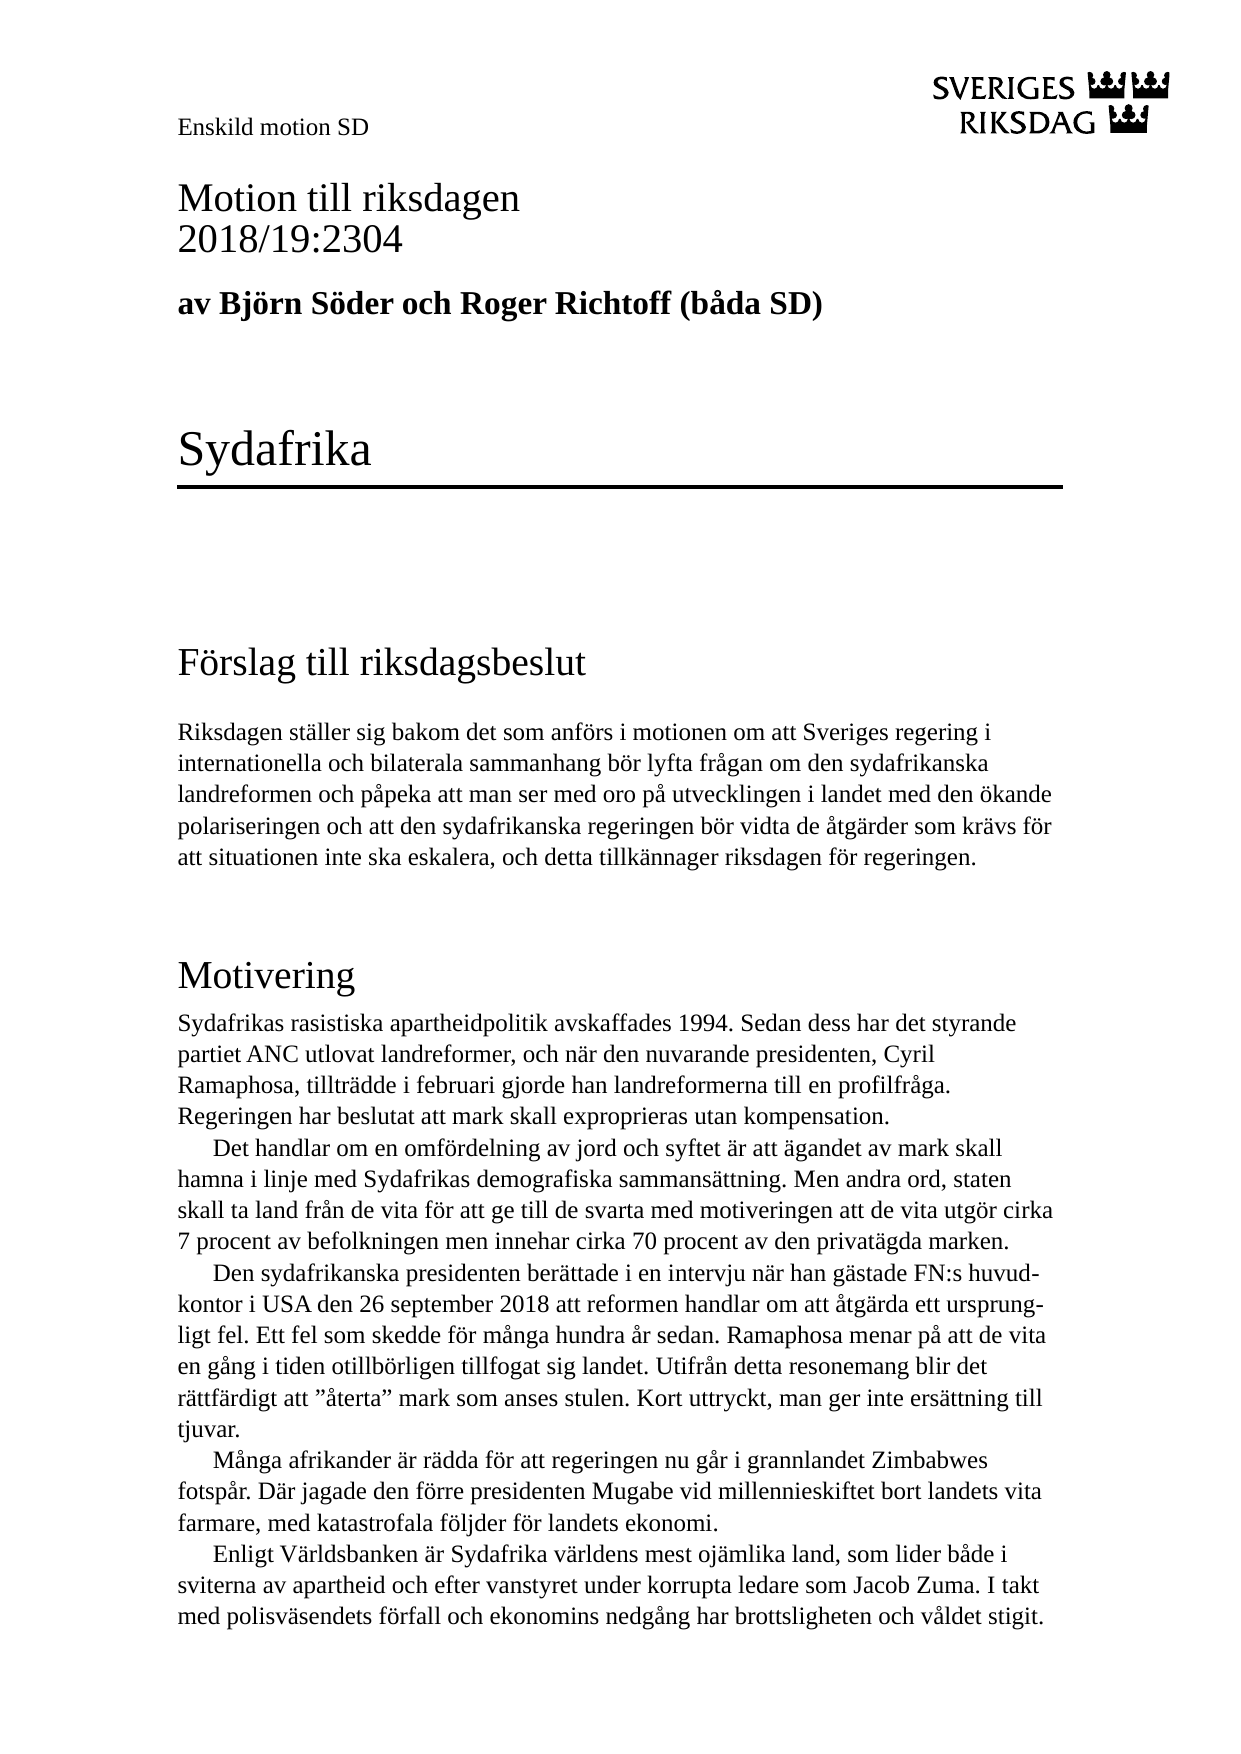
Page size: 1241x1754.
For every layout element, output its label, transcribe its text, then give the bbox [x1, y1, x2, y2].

text Enligt Världsbanken är Sydafrika världens mest ojämlika land, som lider både i sviterna av apartheid och efter vanstyret under korrupta ledare som Jacob Zuma. I takt med polisväsendets förfall och ekonomins nedgång har brottsligheten och våldet stigit. [177, 1536, 1063, 1630]
text Den sydafrikanska presidenten berättade i en intervju när han gästade FN:s huvudkontor i USA den 26 september 2018 att reformen handlar om att åtgärda ett ursprungligt fel. Ett fel som skedde för många hundra år sedan. Ramaphosa menar på att de vita en gång i tiden otillbörligen tillfogat sig landet. Utifrån detta resonemang blir det rättfärdigt att ”återta” mark som anses stulen. Kort uttryckt, man ger inte ersättning till tjuvar. [177, 1255, 1063, 1443]
text Många afrikander är rädda för att regeringen nu går i grannlandet Zimbabwes fotspår. Där jagade den förre presidenten Mugabe vid millennieskiftet bort landets vita farmare, med katastrofala följder för landets ekonomi. [177, 1443, 1063, 1536]
text Sydafrikas rasistiska apartheidpolitik avskaffades 1994. Sedan dess har det styrande partiet ANC utlovat landreformer, och när den nuvarande presidenten, Cyril Ramaphosa, tillträdde i februari gjorde han landreformerna till en profilfråga. Regeringen har beslutat att mark skall exproprieras utan kompensation. [177, 1005, 1063, 1130]
text Det handlar om en omfördelning av jord och syftet är att ägandet av mark skall hamna i linje med Sydafrikas demografiska sammansättning. Men andra ord, staten skall ta land från de vita för att ge till de svarta med motiveringen att de vita utgör cirka 7 procent av befolkningen men innehar cirka 70 procent av den privatägda marken. [177, 1130, 1063, 1255]
